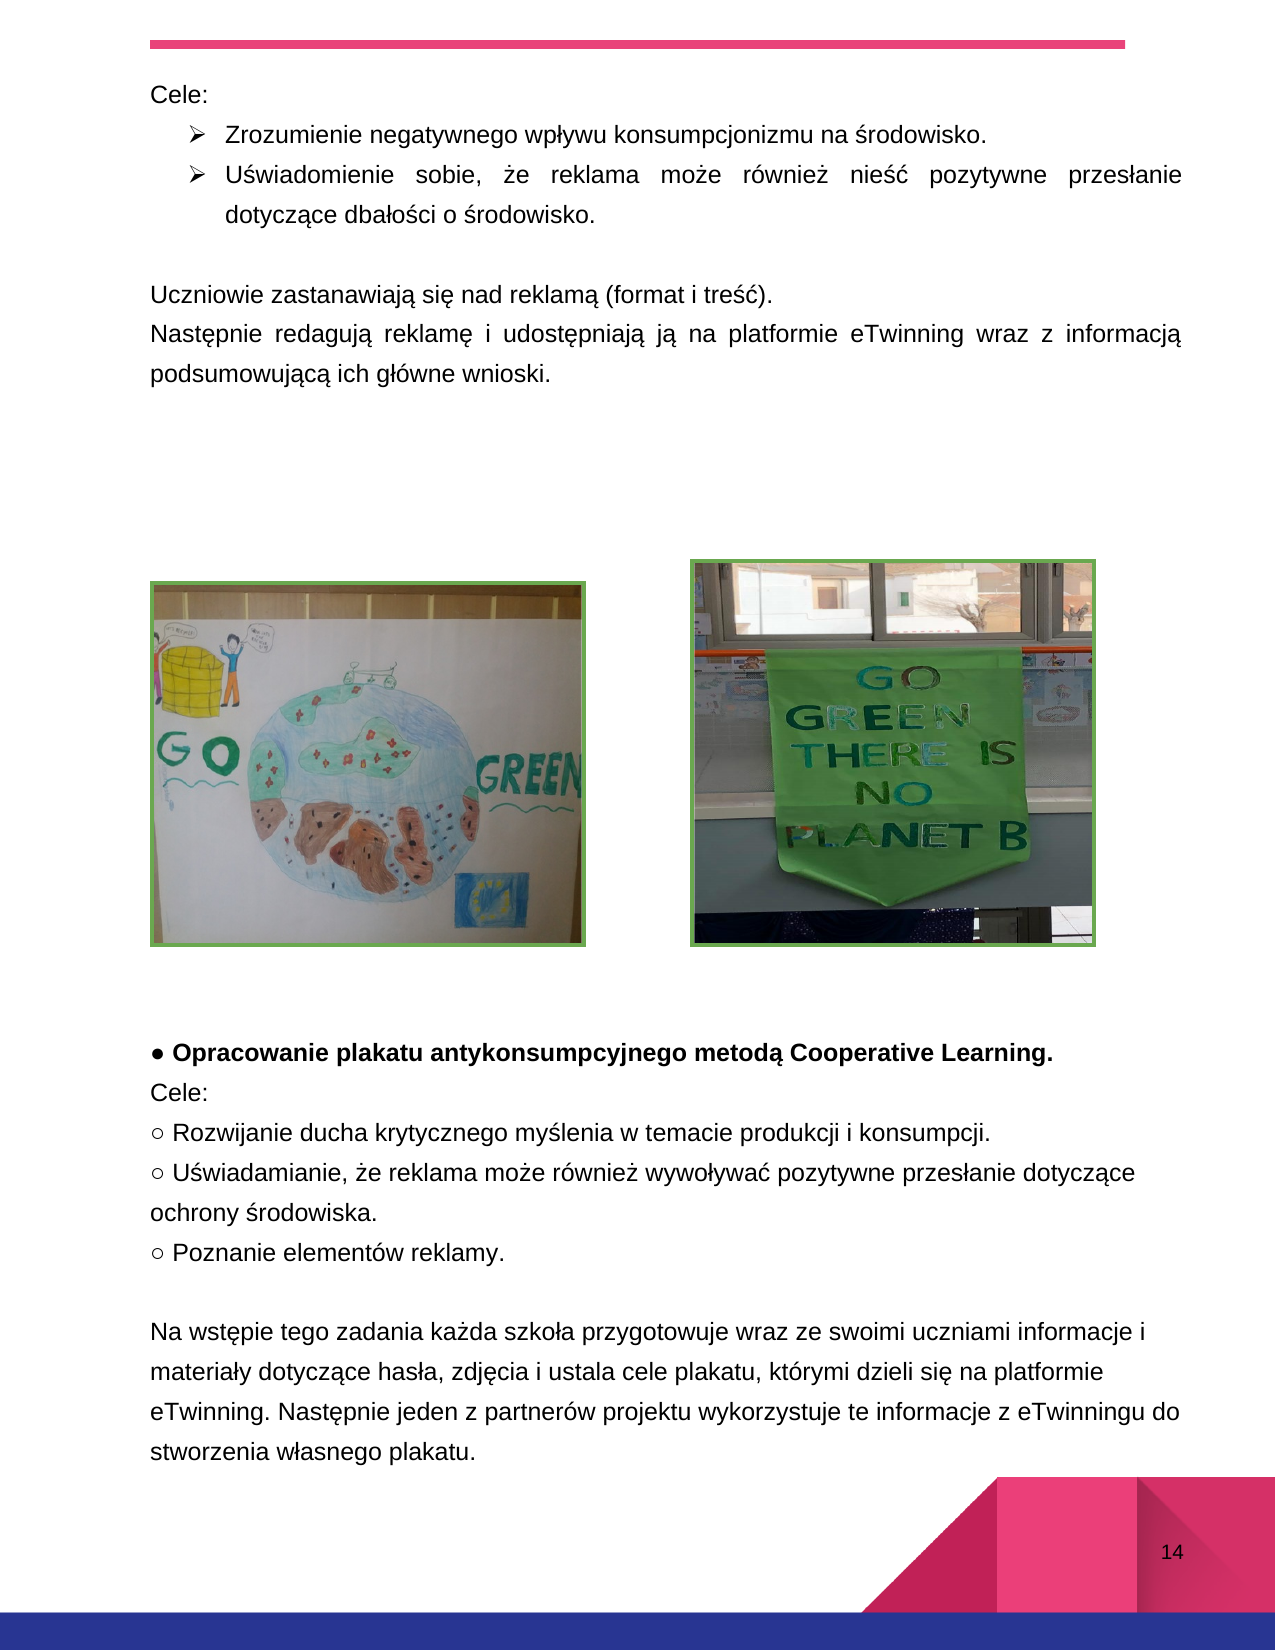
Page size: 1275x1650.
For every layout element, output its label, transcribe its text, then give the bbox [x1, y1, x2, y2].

list Uświadomienie sobie, że reklama może również nieść pozytywne przesłanie dotyczące dbałości o środowisko. [187, 160, 1183, 228]
picture [154, 585, 582, 943]
picture [694, 563, 1092, 943]
picture [0, 1475, 1275, 1650]
text ○ Uświadamianie, że reklama może również wywoływać pozytywne przesłanie dotyczące ochrony środowiska. [150, 1158, 1183, 1226]
text Cele: [150, 80, 1183, 108]
text Na wstępie tego zadania każda szkoła przygotowuje wraz ze swoimi uczniami informacje i materiały dotyczące hasła, zdjęcia i ustala cele plakatu, którymi dzieli się na platformie eTwinning. Następnie jeden z partnerów projektu wykorzystuje te informacje z eTwinningu do stworzenia własnego plakatu. [150, 1317, 1183, 1466]
text Uczniowie zastanawiają się nad reklamą (format i treść). [150, 279, 1183, 308]
text ○ Poznanie elementów reklamy. [150, 1238, 1183, 1266]
list Zrozumienie negatywnego wpływu konsumpcjonizmu na środowisko. [187, 120, 1183, 148]
picture [150, 40, 1125, 49]
text ○ Rozwijanie ducha krytycznego myślenia w temacie produkcji i konsumpcji. [150, 1118, 1183, 1147]
text Cele: [150, 1078, 1183, 1107]
text ● Opracowanie plakatu antykonsumpcyjnego metodą Cooperative Learning. [150, 1038, 1183, 1067]
text Następnie redagują reklamę i udostępniają ją na platformie eTwinning wraz z informacją podsumowującą ich główne wnioski. [150, 319, 1183, 388]
